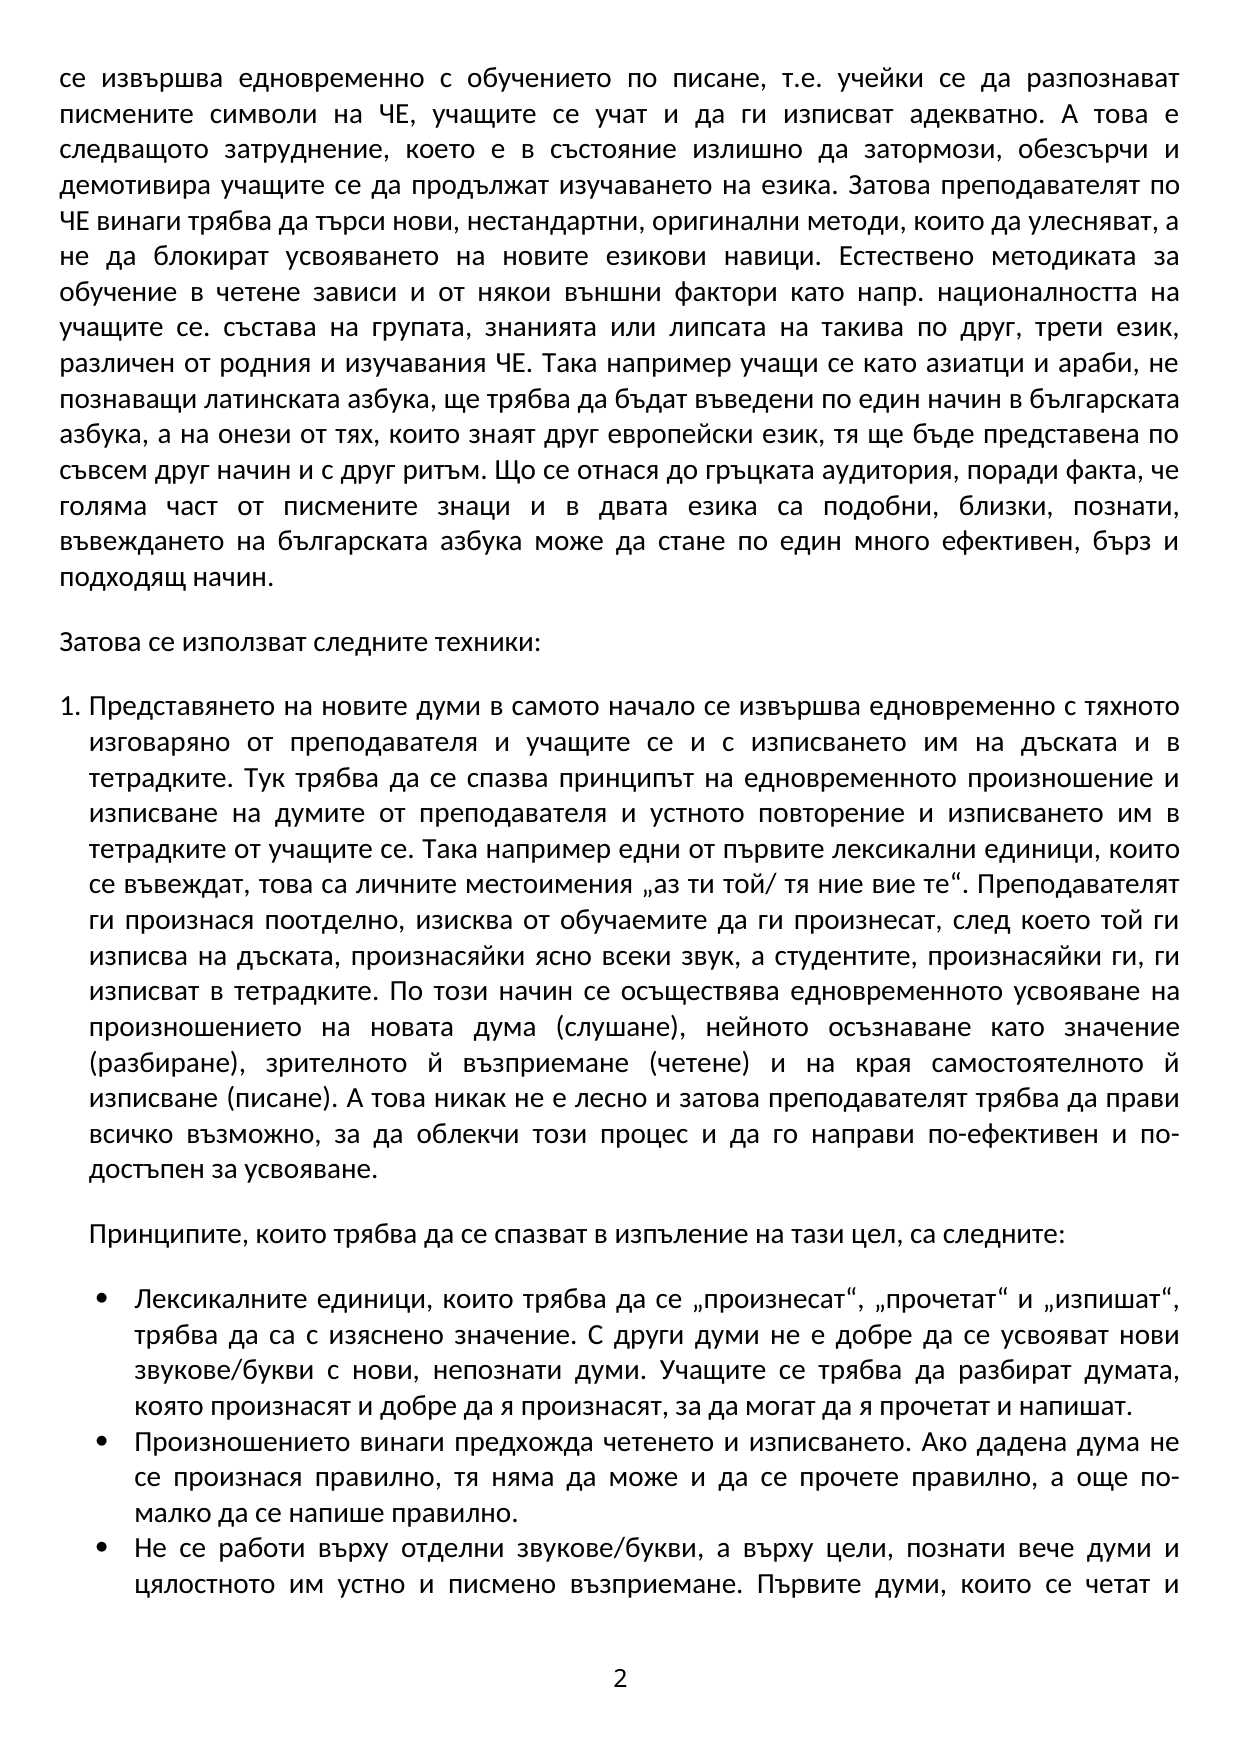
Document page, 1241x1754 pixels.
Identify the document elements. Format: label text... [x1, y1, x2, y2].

text Затова се използват следните техники: [59, 729, 1181, 765]
list Представянето на новите думи в самото начало се извършва едновременно с тяхното изговаряно от преподавателя и учащите се и с изписването им на дъската и в тетрадките. Тук трябва да се спазва принципът на едновременното произношение и изписване на думите от преподавателя и устното повторение и изписването им в тетрадките от учащите се. Така например едни от първите лексикални единици, които се въвеждат, това са личните местоимения „аз ти той/ тя ние вие те“. Преподавателят ги произнася поотделно, изисква от обучаемите да ги произнесат, след което той ги изписва на дъската, произнасяйки ясно всеки звук, а студентите, произнасяйки ги, ги изписват в тетрадките. По този начин се осъществява едновременното усвояване на произношението на новата дума (слушане), нейното осъзнаване като значение (разбиране), зрителното й възприемане (четене) и на края самостоятелното й изписване (писане). А това никак не е лесно и затова преподавателят трябва да прави всичко възможно, за да облекчи този процес и да го направи по-ефективен и по-достъпен за усвояване. [59, 794, 1181, 1293]
list Лексикалните единици, които трябва да се „произнесат“, „прочетат“ и „изпишат“, трябва да са с изяснено значение. С други думи не е добре да се усвояват нови звукове/букви с нови, непознати думи. Учащите се трябва да разбират думата, която произнасят и добре да я произнасят, за да могат да я прочетат и напишат. [97, 1387, 1181, 1529]
text Принципите, които трябва да се спазват в изпъление на тази цел, са следните: [89, 1322, 1181, 1358]
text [59, 59, 1181, 700]
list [97, 1559, 1181, 1630]
